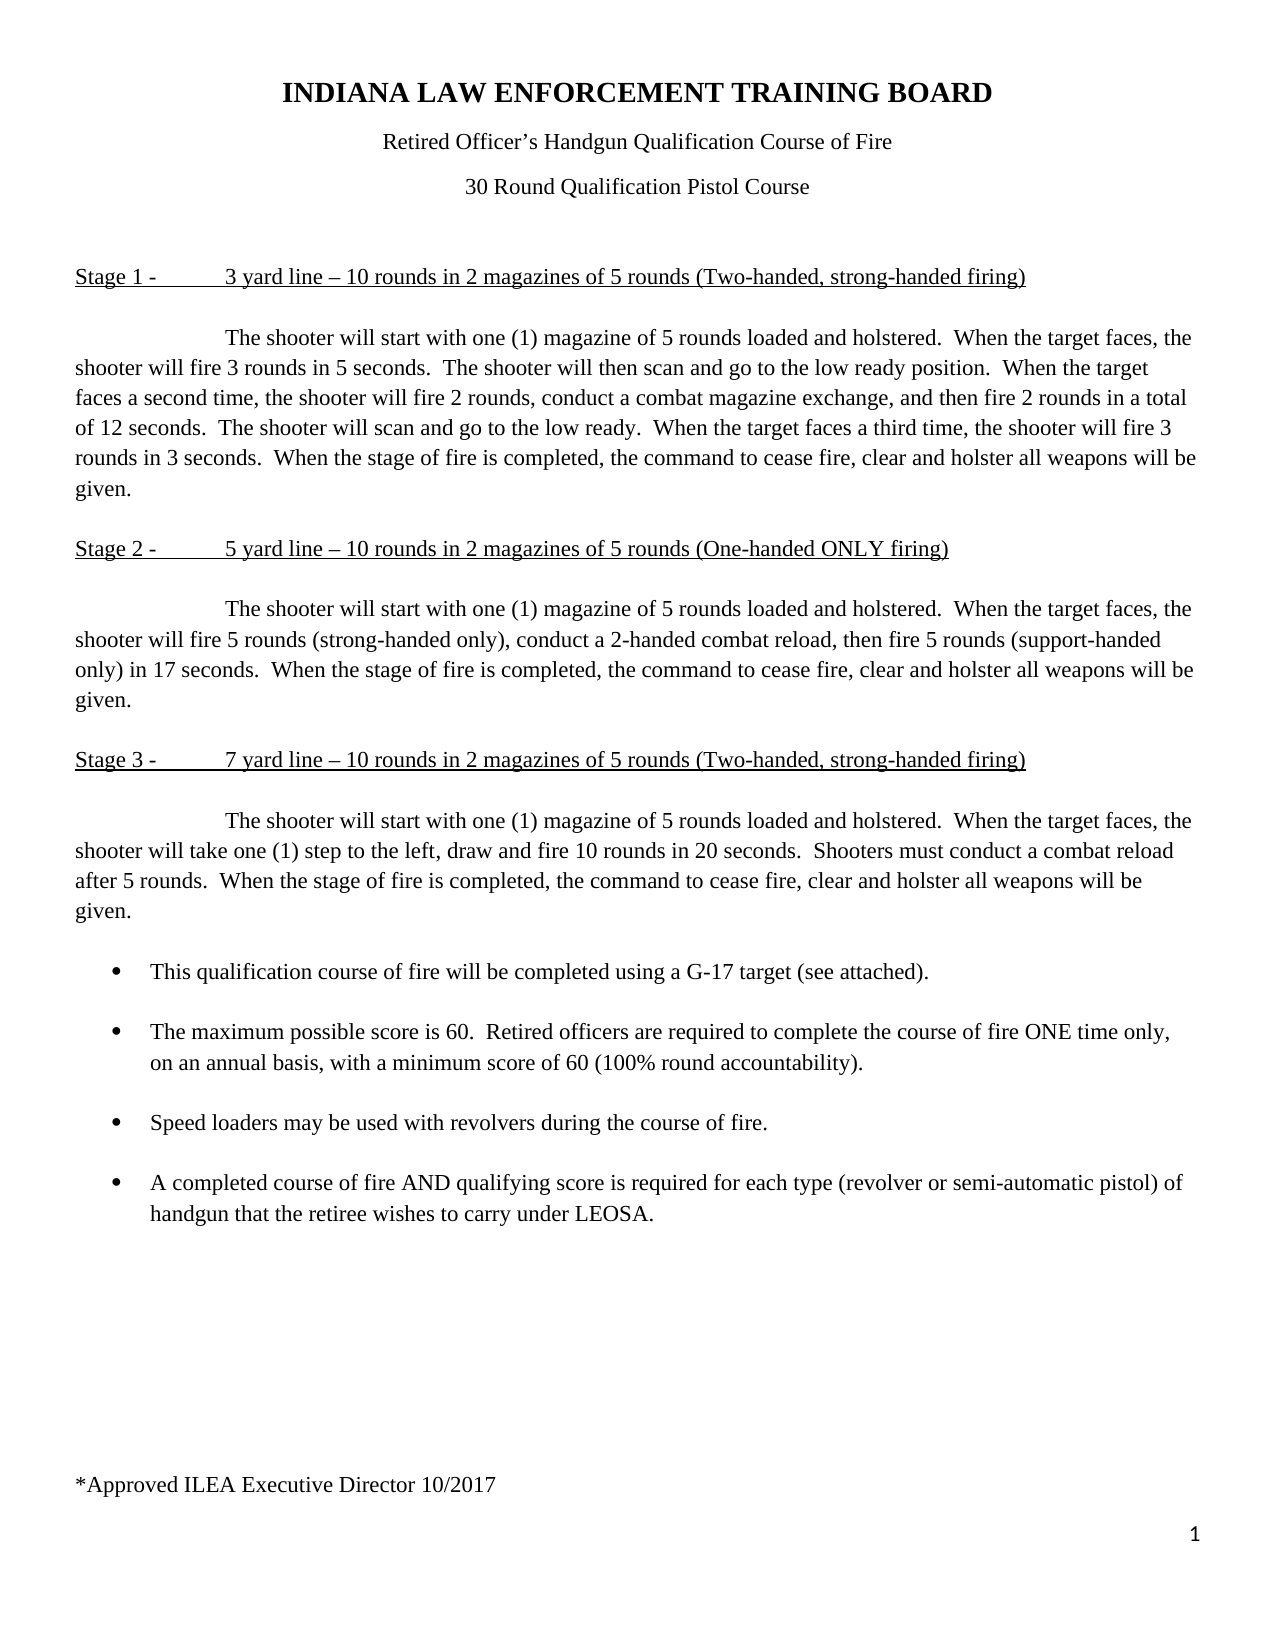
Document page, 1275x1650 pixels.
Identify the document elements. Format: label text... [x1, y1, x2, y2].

text The shooter will start with one (1) magazine of 5 rounds loaded and holstered. When the target faces, the shooter will take one (1) step to the left, draw and fire 10 rounds in 20 seconds. Shooters must conduct a combat reload after 5 rounds. When the stage of fire is completed, the command to cease fire, clear and holster all weapons will be given. [75, 807, 1200, 924]
text Stage 1 - 3 yard line – 10 rounds in 2 magazines of 5 rounds (Two-handed, strong-handed firing) [75, 263, 1200, 289]
text The shooter will start with one (1) magazine of 5 rounds loaded and holstered. When the target faces, the shooter will fire 5 rounds (strong-handed only), conduct a 2-handed combat reload, then fire 5 rounds (support-handed only) in 17 seconds. When the stage of fire is completed, the command to cease fire, clear and holster all weapons will be given. [75, 595, 1200, 712]
list Speed loaders may be used with revolvers during the course of fire. [112, 1109, 1200, 1135]
list A completed course of fire AND qualifying score is required for each type (revolver or semi-automatic pistol) of handgun that the retiree wishes to carry under LEOSA. [112, 1169, 1200, 1226]
text Stage 3 - 7 yard line – 10 rounds in 2 magazines of 5 rounds (Two-handed, strong-handed firing) [75, 746, 1200, 773]
text 30 Round Qualification Pistol Course [75, 173, 1200, 199]
text The shooter will start with one (1) magazine of 5 rounds loaded and holstered. When the target faces, the shooter will fire 3 rounds in 5 seconds. The shooter will then scan and go to the low ready position. When the target faces a second time, the shooter will fire 2 rounds, conduct a combat magazine exchange, and then fire 2 rounds in a total of 12 seconds. The shooter will scan and go to the low ready. When the target faces a third time, the shooter will fire 3 rounds in 3 seconds. When the stage of fire is completed, the command to cease fire, clear and holster all weapons will be given. [75, 323, 1200, 501]
text Retired Officer’s Handgun Qualification Course of Fire [75, 128, 1200, 154]
text Stage 2 - 5 yard line – 10 rounds in 2 magazines of 5 rounds (One-handed ONLY firing) [75, 535, 1200, 561]
list The maximum possible score is 60. Retired officers are required to complete the course of fire ONE time only, on an annual basis, with a minimum score of 60 (100% round accountability). [112, 1018, 1200, 1075]
list This qualification course of fire will be completed using a G-17 target (see attached). [112, 958, 1200, 984]
text *Approved ILEA Executive Director 10/2017 [75, 1471, 1200, 1498]
text INDIANA LAW ENFORCEMENT TRAINING BOARD [75, 75, 1200, 108]
